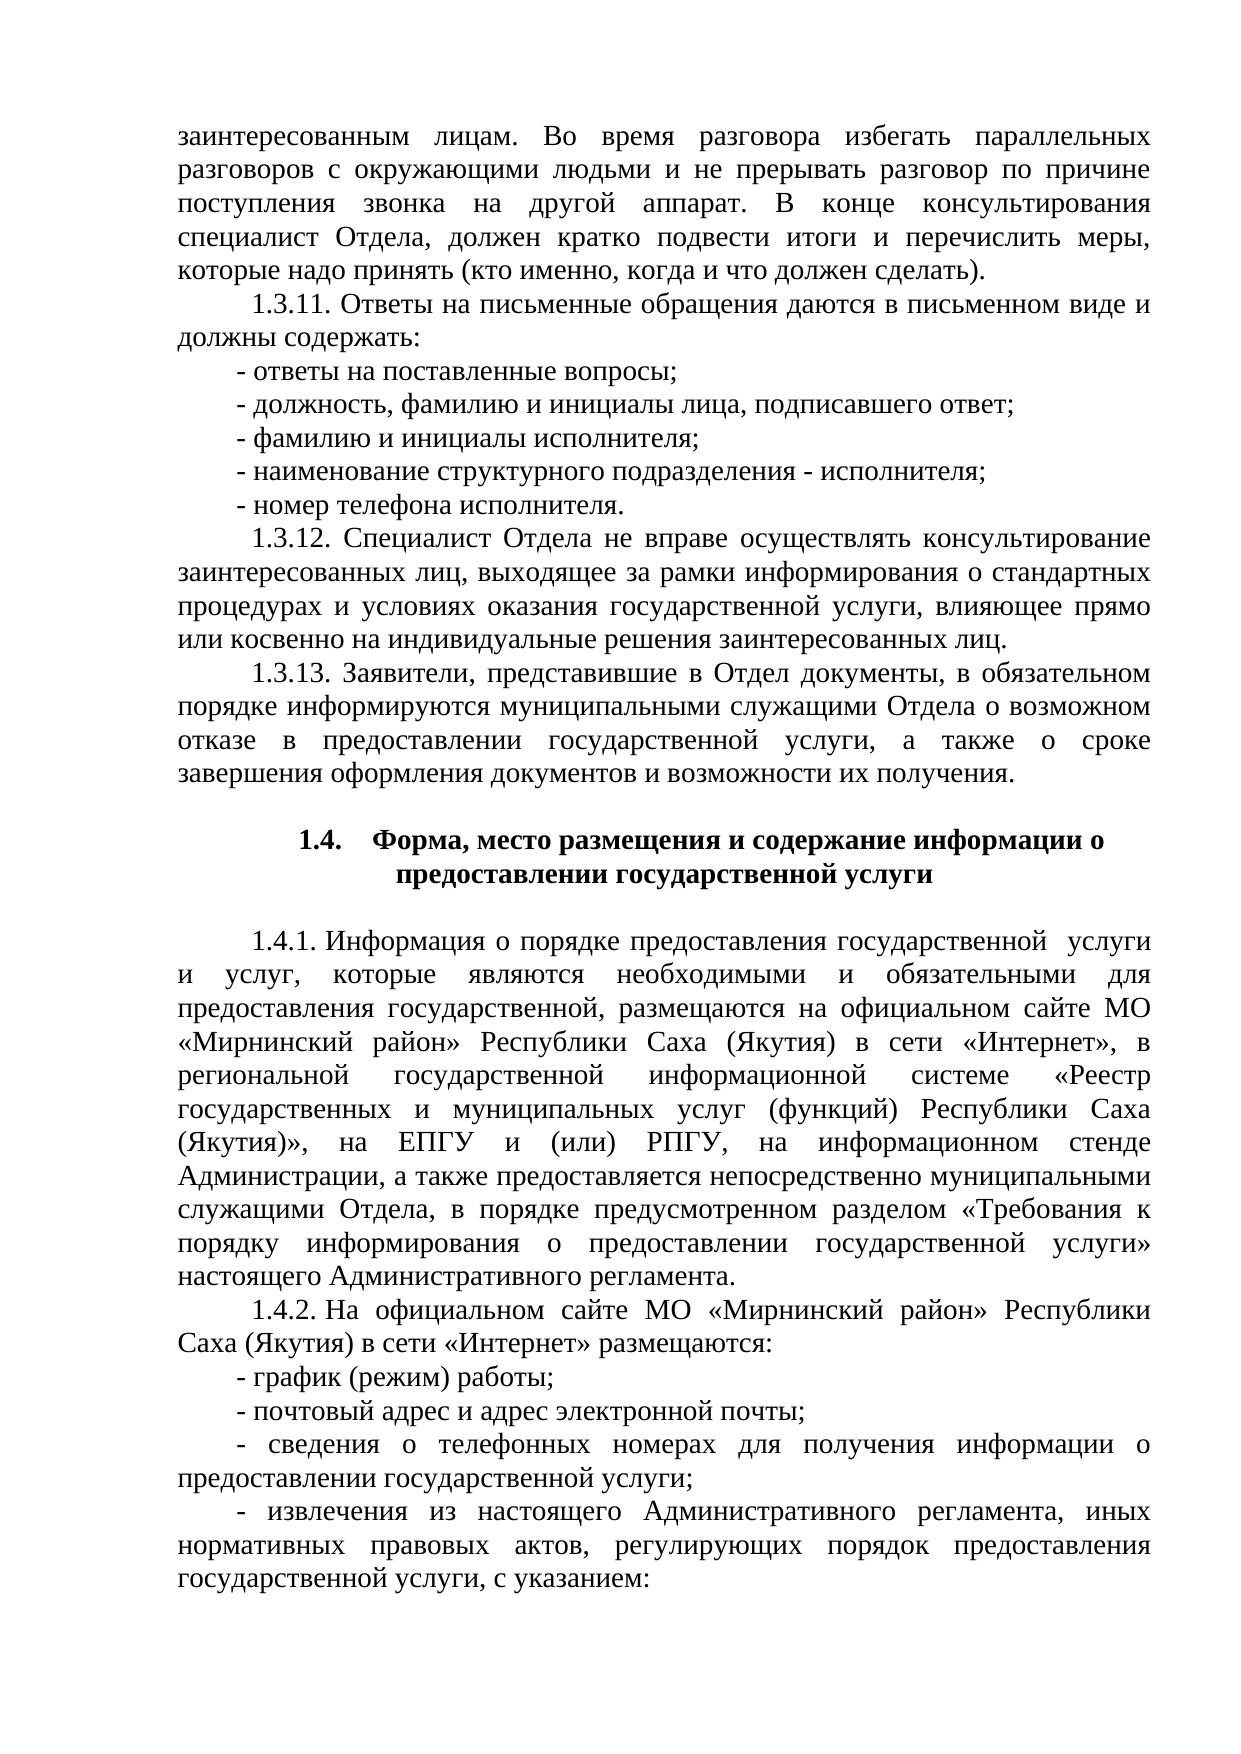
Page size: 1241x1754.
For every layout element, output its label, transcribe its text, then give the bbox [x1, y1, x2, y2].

list Форма, место размещения и содержание информации о предоставлении государственной услуги [177, 822, 1152, 889]
text - извлечения из настоящего Административного регламента, иных нормативных правовых актов, регулирующих порядок предоставления государственной услуги, с указанием: [177, 1493, 1152, 1594]
text - фамилию и инициалы исполнителя; [177, 420, 1152, 453]
text - должность, фамилию и инициалы лица, подписавшего ответ; [177, 386, 1152, 420]
text 1.3.13. Заявители, представившие в Отдел документы, в обязательном порядке информируются муниципальными служащими Отдела о возможном отказе в предоставлении государственной услуги, а также о сроке завершения оформления документов и возможности их получения. [177, 655, 1152, 789]
list На официальном сайте МО «Мирнинский район» Республики Саха (Якутия) в сети «Интернет» размещаются: [177, 1292, 1152, 1359]
text - график (режим) работы; [177, 1359, 1152, 1393]
text 1.3.12. Специалист Отдела не вправе осуществлять консультирование заинтересованных лиц, выходящее за рамки информирования о стандартных процедурах и условиях оказания государственной услуги, влияющее прямо или косвенно на индивидуальные решения заинтересованных лиц. [177, 521, 1152, 655]
text - номер телефона исполнителя. [177, 487, 1152, 521]
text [177, 118, 1152, 286]
text - сведения о телефонных номерах для получения информации о предоставлении государственной услуги; [177, 1426, 1152, 1493]
text 1.3.11. Ответы на письменные обращения даются в письменном виде и должны содержать: [177, 286, 1152, 353]
text - почтовый адрес и адрес электронной почты; [177, 1393, 1152, 1426]
text - наименование структурного подразделения - исполнителя; [177, 453, 1152, 487]
list Информация о порядке предоставления государственной услуги и услуг, которые являются необходимыми и обязательными для предоставления государственной, размещаются на официальном сайте МО «Мирнинский район» Республики Саха (Якутия) в сети «Интернет», в региональной государственной информационной системе «Реестр государственных и муниципальных услуг (функций) Республики Саха (Якутия)», на ЕПГУ и (или) РПГУ, на информационном стенде Администрации, а также предоставляется непосредственно муниципальными служащими Отдела, в порядке предусмотренном разделом «Требования к порядку информирования о предоставлении государственной услуги» настоящего Административного регламента. [177, 923, 1152, 1292]
text - ответы на поставленные вопросы; [177, 353, 1152, 386]
